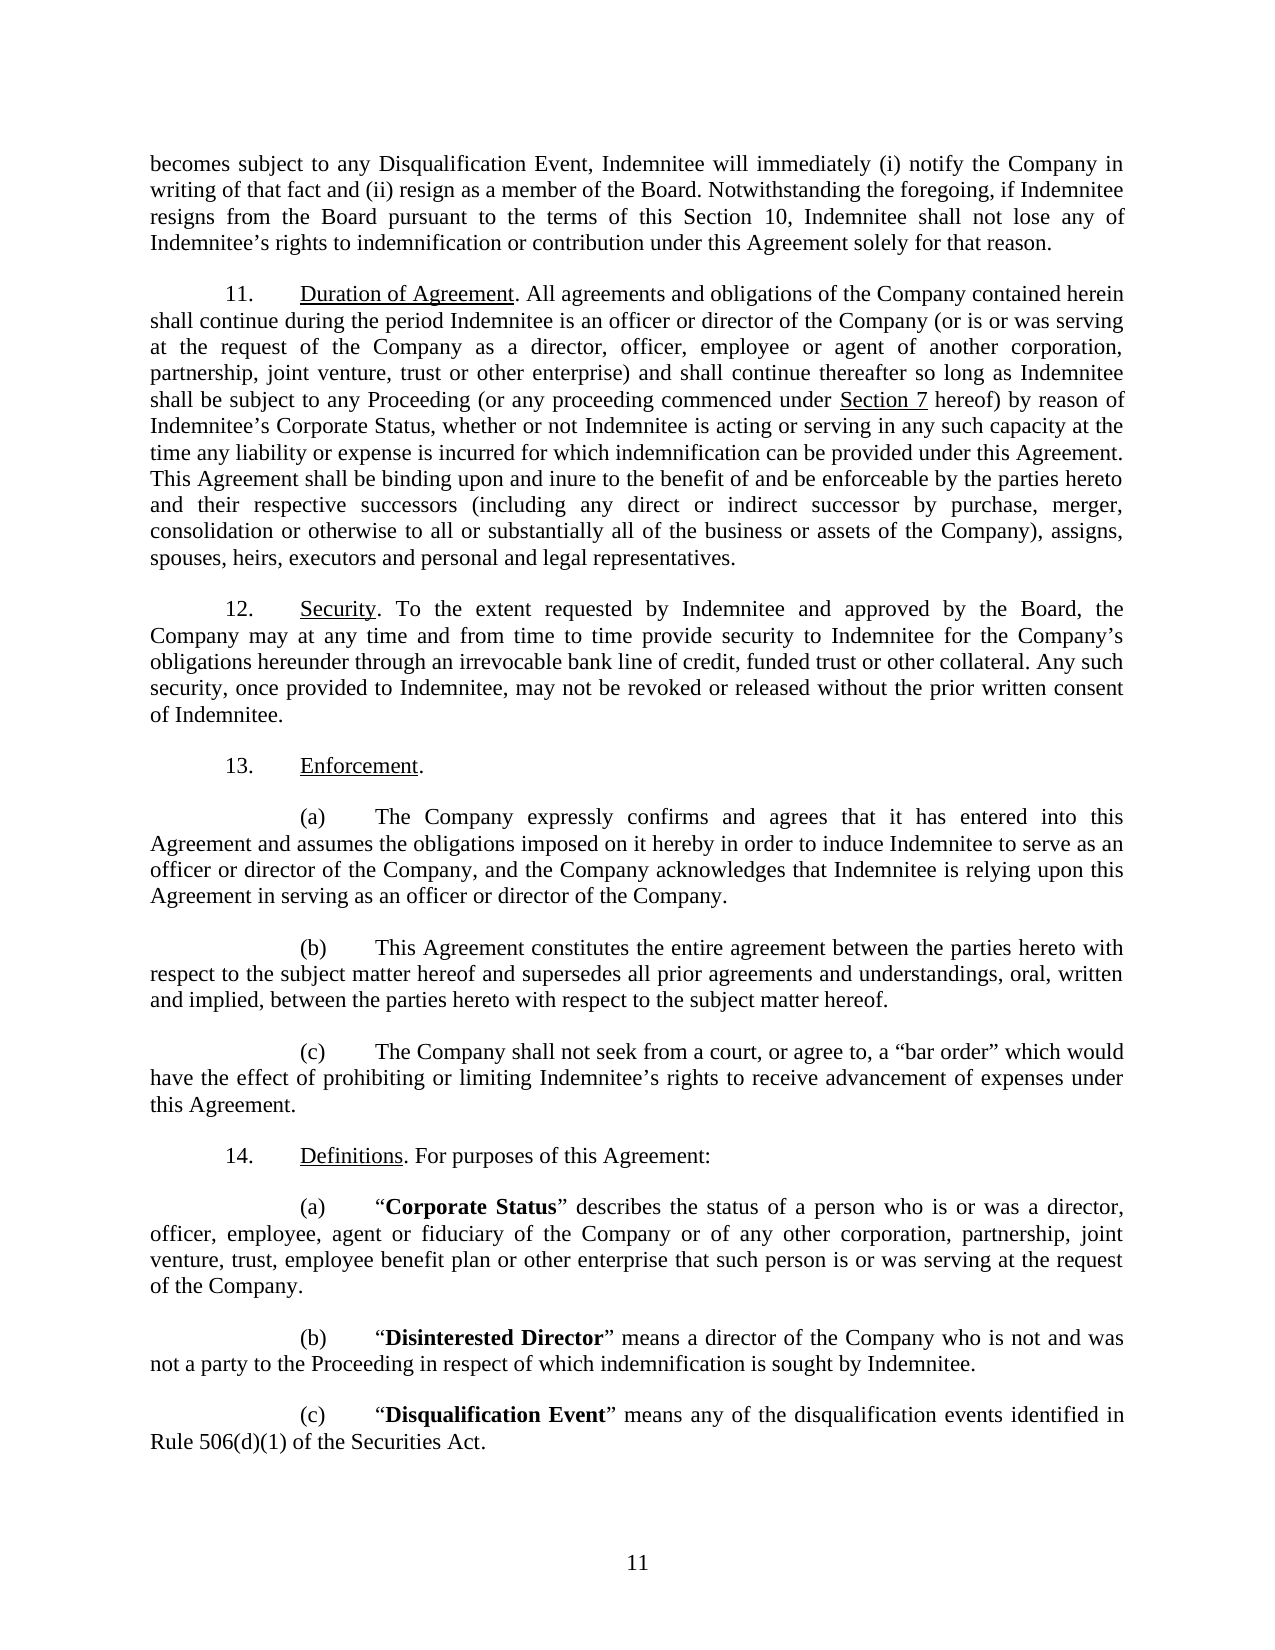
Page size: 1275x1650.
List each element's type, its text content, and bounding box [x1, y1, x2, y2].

subtitle Definitions. For purposes of this Agreement: [150, 1142, 1125, 1168]
subtitle The Company expressly confirms and agrees that it has entered into this Agreement and assumes the obligations imposed on it hereby in order to induce Indemnitee to serve as an officer or director of the Company, and the Company acknowledges that Indemnitee is relying upon this Agreement in serving as an officer or director of the Company. [150, 803, 1125, 909]
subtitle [150, 150, 1125, 255]
subtitle “Disinterested Director” means a director of the Company who is not and was not a party to the Proceeding in respect of which indemnification is sought by Indemnitee. [150, 1324, 1125, 1376]
subtitle Duration of Agreement. All agreements and obligations of the Company contained herein shall continue during the period Indemnitee is an officer or director of the Company (or is or was serving at the request of the Company as a director, officer, employee or agent of another corporation, partnership, joint venture, trust or other enterprise) and shall continue thereafter so long as Indemnitee shall be subject to any Proceeding (or any proceeding commenced under Section 7 hereof) by reason of Indemnitee’s Corporate Status, whether or not Indemnitee is acting or serving in any such capacity at the time any liability or expense is incurred for which indemnification can be provided under this Agreement. This Agreement shall be binding upon and inure to the benefit of and be enforceable by the parties hereto and their respective successors (including any direct or indirect successor by purchase, merger, consolidation or otherwise to all or substantially all of the business or assets of the Company), assigns, spouses, heirs, executors and personal and legal representatives. [150, 280, 1125, 570]
subtitle “Corporate Status” describes the status of a person who is or was a director, officer, employee, agent or fiduciary of the Company or of any other corporation, partnership, joint venture, trust, employee benefit plan or other enterprise that such person is or was serving at the request of the Company. [150, 1193, 1125, 1299]
subtitle The Company shall not seek from a court, or agree to, a “bar order” which would have the effect of prohibiting or limiting Indemnitee’s rights to receive advancement of expenses under this Agreement. [150, 1038, 1125, 1117]
subtitle “Disqualification Event” means any of the disqualification events identified in Rule 506(d)(1) of the Securities Act. [150, 1401, 1125, 1454]
subtitle This Agreement constitutes the entire agreement between the parties hereto with respect to the subject matter hereof and supersedes all prior agreements and understandings, oral, written and implied, between the parties hereto with respect to the subject matter hereof. [150, 934, 1125, 1013]
subtitle Enforcement. [150, 752, 1125, 778]
subtitle Security. To the extent requested by Indemnitee and approved by the Board, the Company may at any time and from time to time provide security to Indemnitee for the Company’s obligations hereunder through an irrevocable bank line of credit, funded trust or other collateral. Any such security, once provided to Indemnitee, may not be revoked or released without the prior written consent of Indemnitee. [150, 595, 1125, 727]
